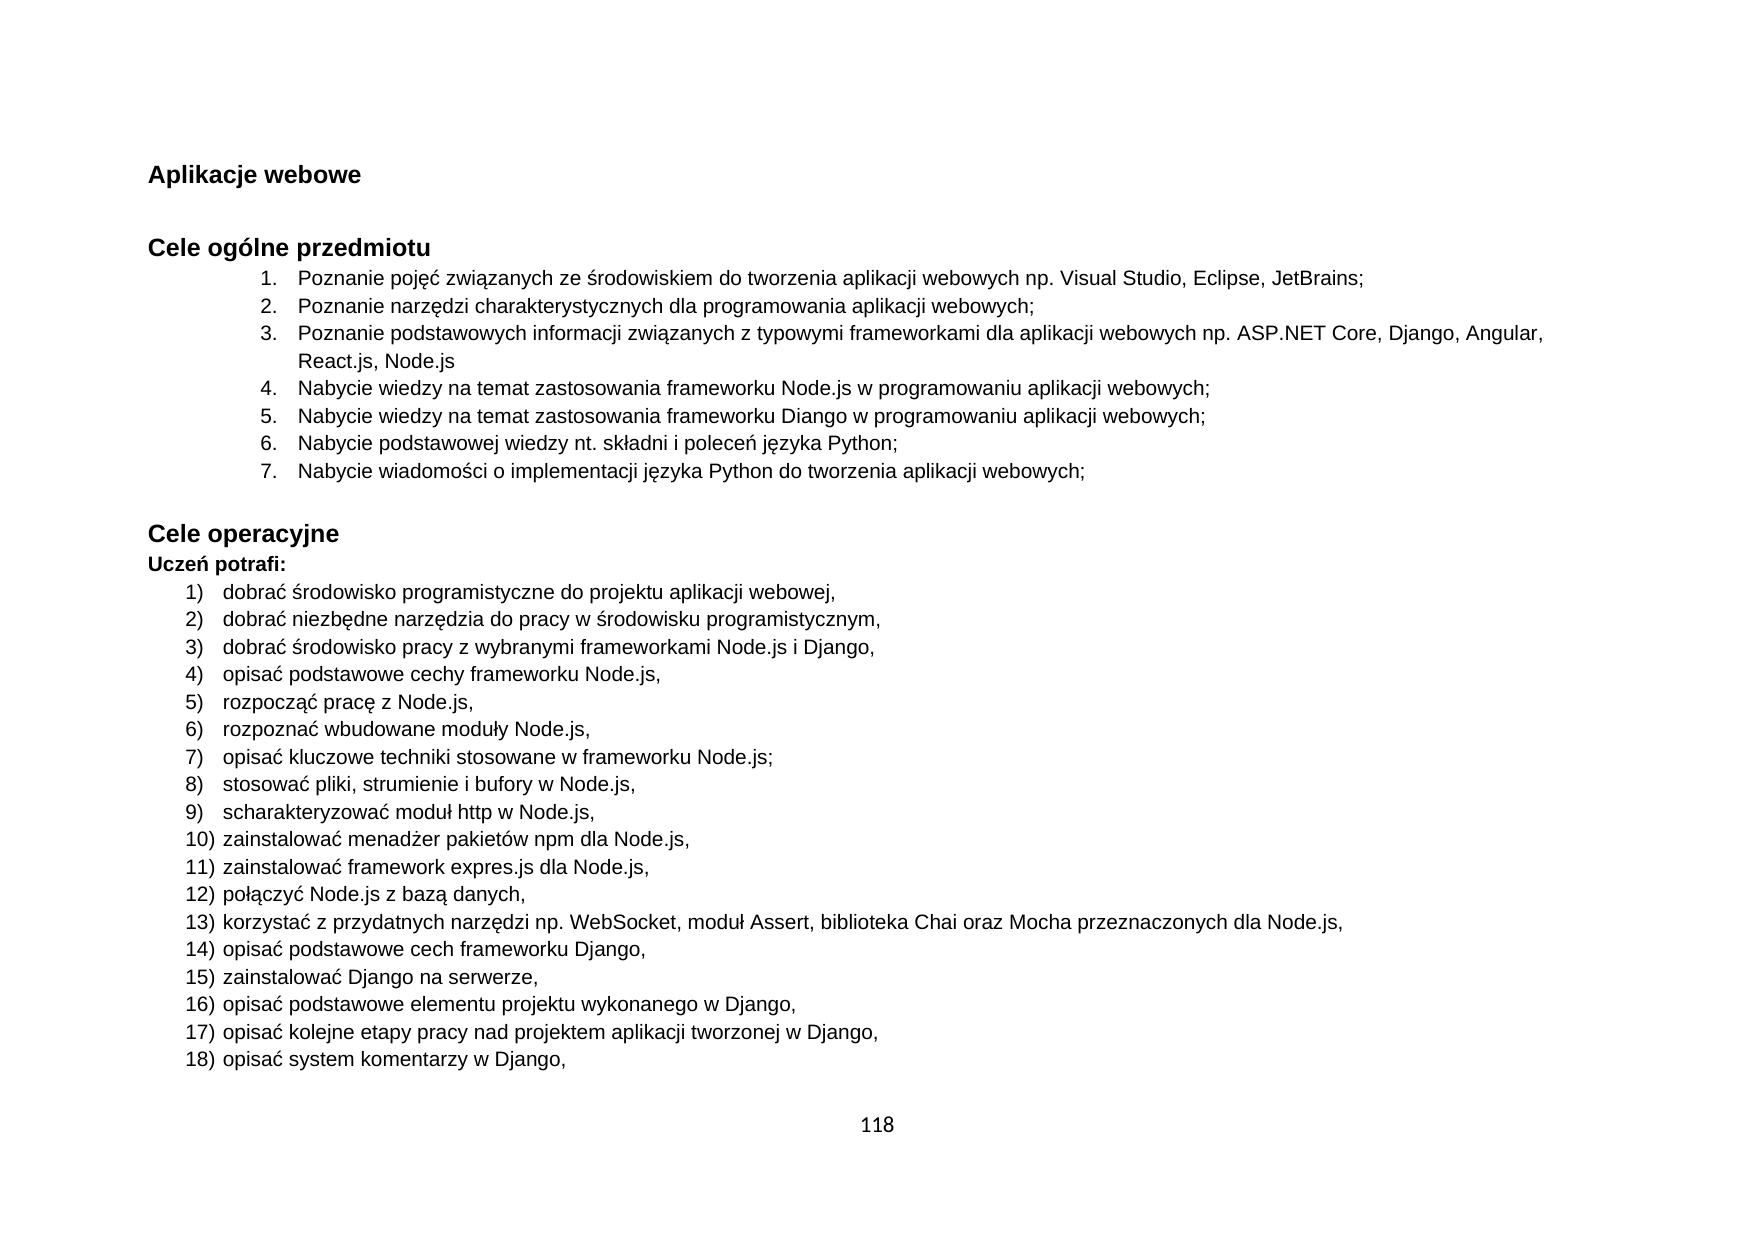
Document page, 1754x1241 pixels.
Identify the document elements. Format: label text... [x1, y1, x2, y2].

list dobrać niezbędne narzędzia do pracy w środowisku programistycznym, [185, 607, 1606, 631]
list rozpoznać wbudowane moduły Node.js, [185, 717, 1606, 741]
list dobrać środowisko programistyczne do projektu aplikacji webowej, [185, 580, 1606, 604]
list opisać kluczowe techniki stosowane w frameworku Node.js; [185, 745, 1606, 769]
list Nabycie podstawowej wiedzy nt. składni i poleceń języka Python; [260, 431, 1606, 455]
text Uczeń potrafi: [148, 552, 1606, 576]
list Nabycie wiedzy na temat zastosowania frameworku Node.js w programowaniu aplikacji webowych; [260, 376, 1606, 400]
list Poznanie pojęć związanych ze środowiskiem do tworzenia aplikacji webowych np. Visual Studio, Eclipse, JetBrains; [260, 266, 1606, 290]
list Poznanie podstawowych informacji związanych z typowymi frameworkami dla aplikacji webowych np. ASP.NET Core, Django, Angular, React.js, Node.js [260, 321, 1606, 373]
list opisać podstawowe cech frameworku Django, [185, 937, 1606, 961]
list rozpocząć pracę z Node.js, [185, 690, 1606, 714]
text Cele ogólne przedmiotu [148, 233, 1606, 262]
list dobrać środowisko pracy z wybranymi frameworkami Node.js i Django, [185, 635, 1606, 659]
text Cele operacyjne [148, 519, 1606, 548]
list Poznanie narzędzi charakterystycznych dla programowania aplikacji webowych; [260, 294, 1606, 318]
list zainstalować Django na serwerze, [185, 965, 1606, 989]
list scharakteryzować moduł http w Node.js, [185, 800, 1606, 824]
list Nabycie wiedzy na temat zastosowania frameworku Diango w programowaniu aplikacji webowych; [260, 404, 1606, 428]
list opisać kolejne etapy pracy nad projektem aplikacji tworzonej w Django, [185, 1020, 1606, 1044]
list opisać podstawowe elementu projektu wykonanego w Django, [185, 992, 1606, 1016]
list zainstalować framework expres.js dla Node.js, [185, 855, 1606, 879]
list opisać podstawowe cechy frameworku Node.js, [185, 662, 1606, 686]
list opisać system komentarzy w Django, [185, 1047, 1606, 1071]
subtitle Aplikacje webowe [148, 160, 1606, 189]
list Nabycie wiadomości o implementacji języka Python do tworzenia aplikacji webowych; [260, 459, 1606, 483]
list połączyć Node.js z bazą danych, [185, 882, 1606, 906]
list stosować pliki, strumienie i bufory w Node.js, [185, 772, 1606, 796]
list korzystać z przydatnych narzędzi np. WebSocket, moduł Assert, biblioteka Chai oraz Mocha przeznaczonych dla Node.js, [185, 910, 1606, 934]
list zainstalować menadżer pakietów npm dla Node.js, [185, 827, 1606, 851]
